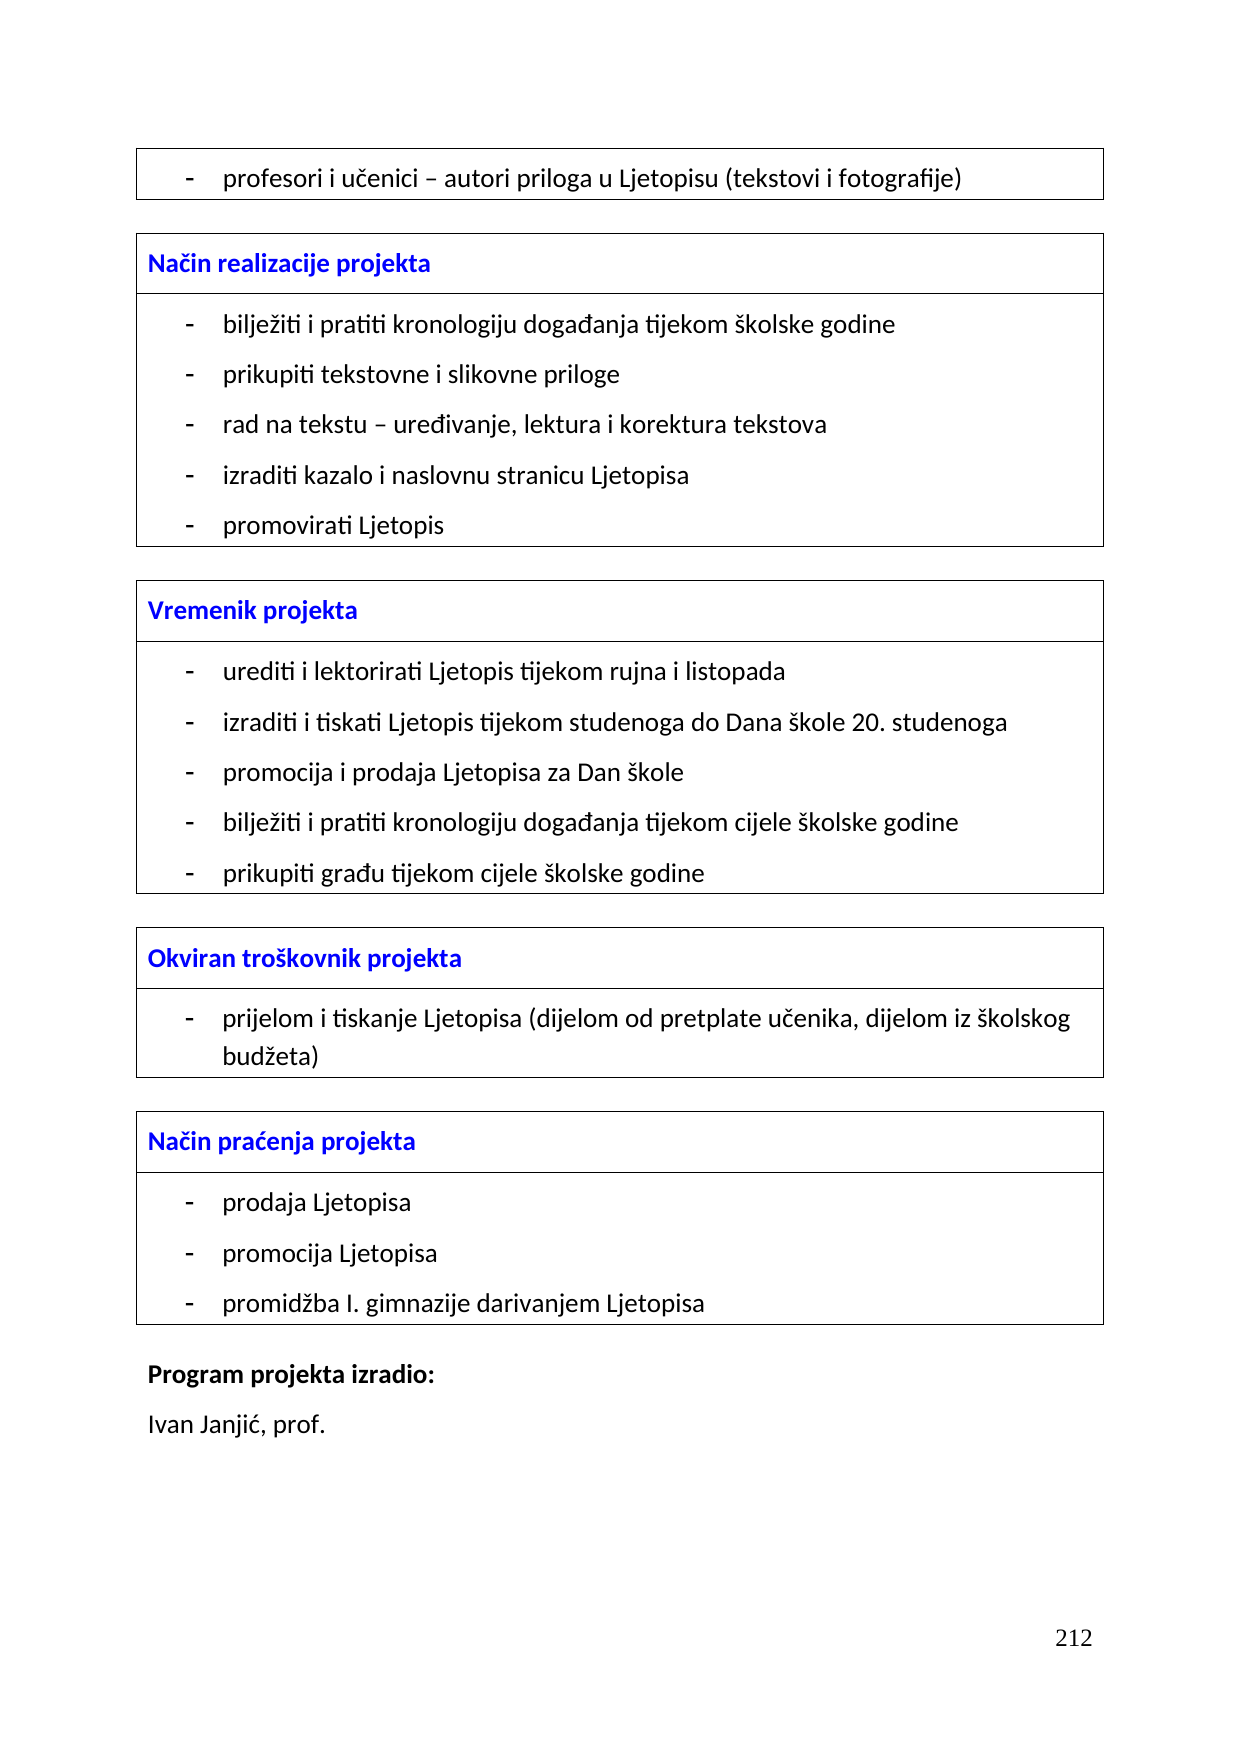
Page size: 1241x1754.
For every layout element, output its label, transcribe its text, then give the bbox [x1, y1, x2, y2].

table_cell bilježiti i pratiti kronologiju događanja tijekom školske godine prikupiti tekstovne i slikovne priloge rad na tekstu – uređivanje, lektura i korektura tekstova izraditi kazalo i naslovnu stranicu Ljetopisa promovirati Ljetopis [137, 294, 1103, 546]
table_header Način realizacije projekta [137, 234, 1103, 293]
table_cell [137, 149, 1103, 198]
table_cell prijelom i tiskanje Ljetopisa (dijelom od pretplate učenika, dijelom iz školskog budžeta) [137, 989, 1103, 1077]
table_cell prodaja Ljetopisa promocija Ljetopisa promidžba I. gimnazije darivanjem Ljetopisa [137, 1173, 1103, 1323]
table_header Vremenik projekta [137, 581, 1103, 641]
table_cell urediti i lektorirati Ljetopis tijekom rujna i listopada izraditi i tiskati Ljetopis tijekom studenoga do Dana škole 20. studenoga promocija i prodaja Ljetopisa za Dan škole bilježiti i pratiti kronologiju događanja tijekom cijele školske godine prikupiti građu tijekom cijele školske godine [137, 642, 1103, 893]
text Program projekta izradio: [148, 1357, 1093, 1391]
text Ivan Janjić, prof. [148, 1407, 1093, 1440]
table_header Način praćenja projekta [137, 1112, 1103, 1172]
table_header Okviran troškovnik projekta [137, 928, 1103, 988]
